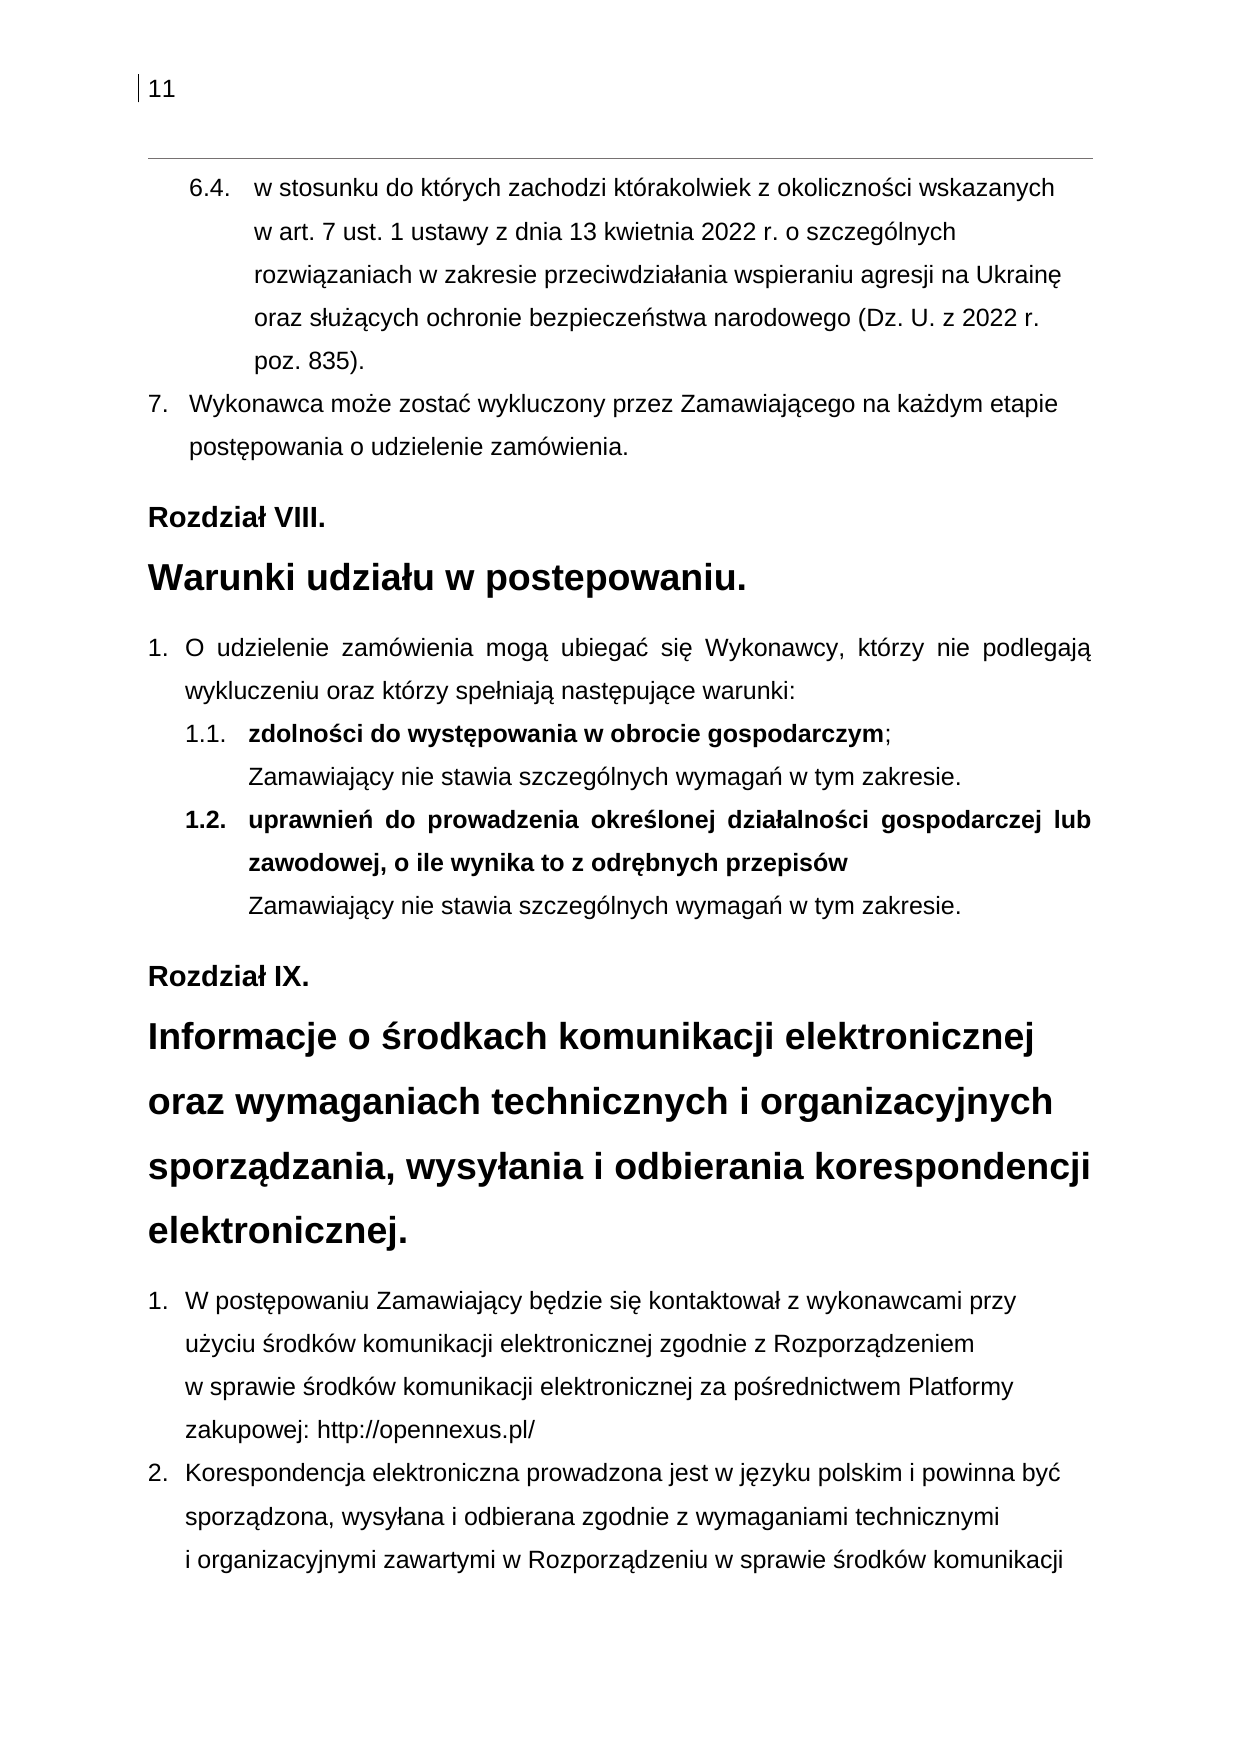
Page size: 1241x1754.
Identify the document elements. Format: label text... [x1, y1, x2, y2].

list uprawnień do prowadzenia określonej działalności gospodarczej lub zawodowej, o ile wynika to z odrębnych przepisów [185, 805, 1093, 877]
list w stosunku do których zachodzi którakolwiek z okoliczności wskazanych w art. 7 ust. 1 ustawy z dnia 13 kwietnia 2022 r. o szczególnych rozwiązaniach w zakresie przeciwdziałania wspieraniu agresji na Ukrainę oraz służących ochronie bezpieczeństwa narodowego (Dz. U. z 2022 r. poz. 835). [189, 173, 1093, 375]
text Zamawiający nie stawia szczególnych wymagań w tym zakresie. [248, 762, 1093, 791]
text Zamawiający nie stawia szczególnych wymagań w tym zakresie. [248, 891, 1093, 920]
list O udzielenie zamówienia mogą ubiegać się Wykonawcy, którzy nie podlegają wykluczeniu oraz którzy spełniają następujące warunki: [148, 633, 1093, 704]
list Wykonawca może zostać wykluczony przez Zamawiającego na każdym etapie postępowania o udzielenie zamówienia. [148, 389, 1093, 461]
subtitle Warunki udziału w postepowaniu. [148, 500, 1093, 598]
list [148, 1458, 1093, 1573]
subtitle Informacje o środkach komunikacji elektronicznej oraz wymaganiach technicznych i organizacyjnych sporządzania, wysyłania i odbierania korespondencji elektronicznej. [148, 959, 1093, 1252]
list zdolności do występowania w obrocie gospodarczym; [185, 719, 1093, 748]
list W postępowaniu Zamawiający będzie się kontaktował z wykonawcami przy użyciu środków komunikacji elektronicznej zgodnie z Rozporządzeniem w sprawie środków komunikacji elektronicznej za pośrednictwem Platformy zakupowej: http://opennexus.pl/ [148, 1286, 1093, 1444]
